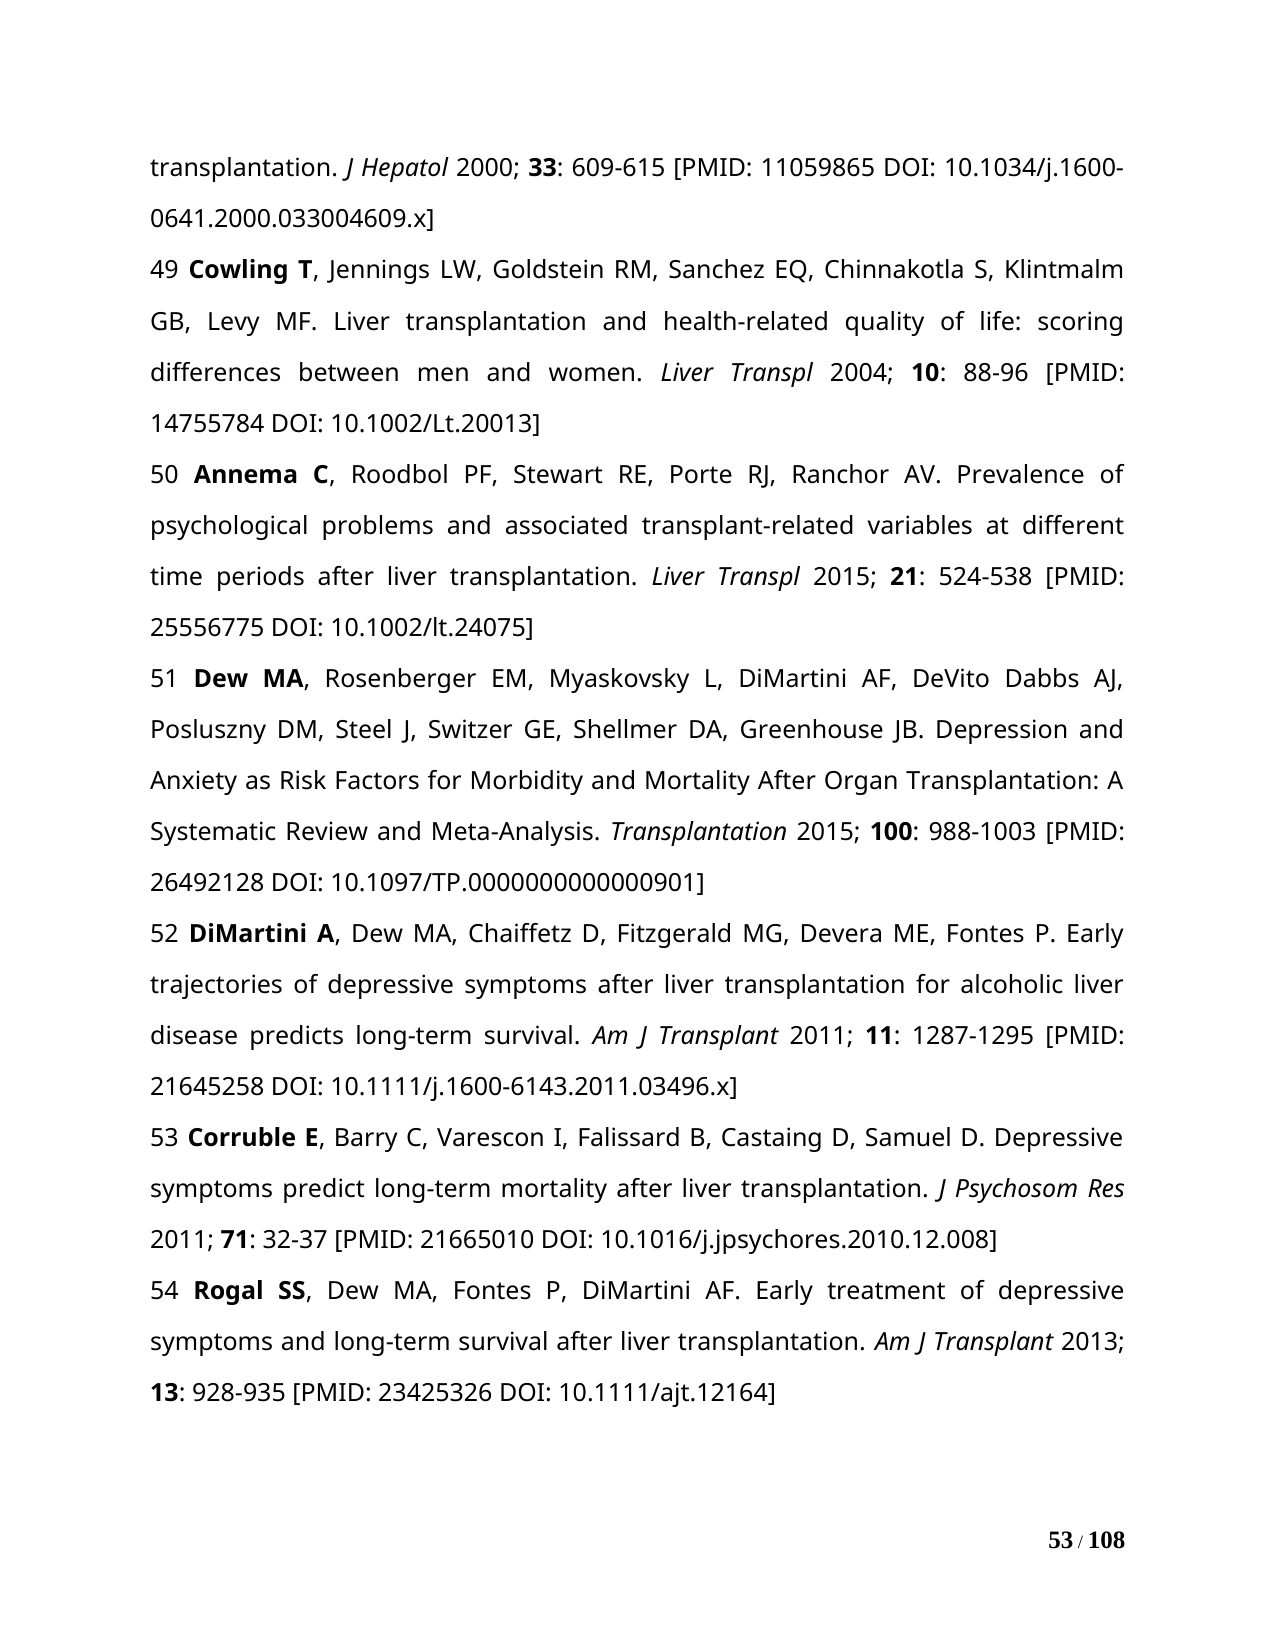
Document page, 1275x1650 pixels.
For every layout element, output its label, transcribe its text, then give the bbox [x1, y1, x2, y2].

text 51 Dew MA, Rosenberger EM, Myaskovsky L, DiMartini AF, DeVito Dabbs AJ, Posluszny DM, Steel J, Switzer GE, Shellmer DA, Greenhouse JB. Depression and Anxiety as Risk Factors for Morbidity and Mortality After Organ Transplantation: A Systematic Review and Meta-Analysis. Transplantation 2015; 100: 988-1003 [PMID: 26492128 DOI: 10.1097/TP.0000000000000901] [150, 660, 1125, 899]
text 49 Cowling T, Jennings LW, Goldstein RM, Sanchez EQ, Chinnakotla S, Klintmalm GB, Levy MF. Liver transplantation and health-related quality of life: scoring differences between men and women. Liver Transpl 2004; 10: 88-96 [PMID: 14755784 DOI: 10.1002/Lt.20013] [150, 252, 1125, 439]
text 52 DiMartini A, Dew MA, Chaiffetz D, Fitzgerald MG, Devera ME, Fontes P. Early trajectories of depressive symptoms after liver transplantation for alcoholic liver disease predicts long-term survival. Am J Transplant 2011; 11: 1287-1295 [PMID: 21645258 DOI: 10.1111/j.1600-6143.2011.03496.x] [150, 916, 1125, 1103]
text 53 Corruble E, Barry C, Varescon I, Falissard B, Castaing D, Samuel D. Depressive symptoms predict long-term mortality after liver transplantation. J Psychosom Res 2011; 71: 32-37 [PMID: 21665010 DOI: 10.1016/j.jpsychores.2010.12.008] [150, 1120, 1125, 1256]
text 50 Annema C, Roodbol PF, Stewart RE, Porte RJ, Ranchor AV. Prevalence of psychological problems and associated transplant-related variables at different time periods after liver transplantation. Liver Transpl 2015; 21: 524-538 [PMID: 25556775 DOI: 10.1002/lt.24075] [150, 456, 1125, 643]
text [150, 150, 1125, 235]
text 54 Rogal SS, Dew MA, Fontes P, DiMartini AF. Early treatment of depressive symptoms and long-term survival after liver transplantation. Am J Transplant 2013; 13: 928-935 [PMID: 23425326 DOI: 10.1111/ajt.12164] [150, 1273, 1125, 1409]
